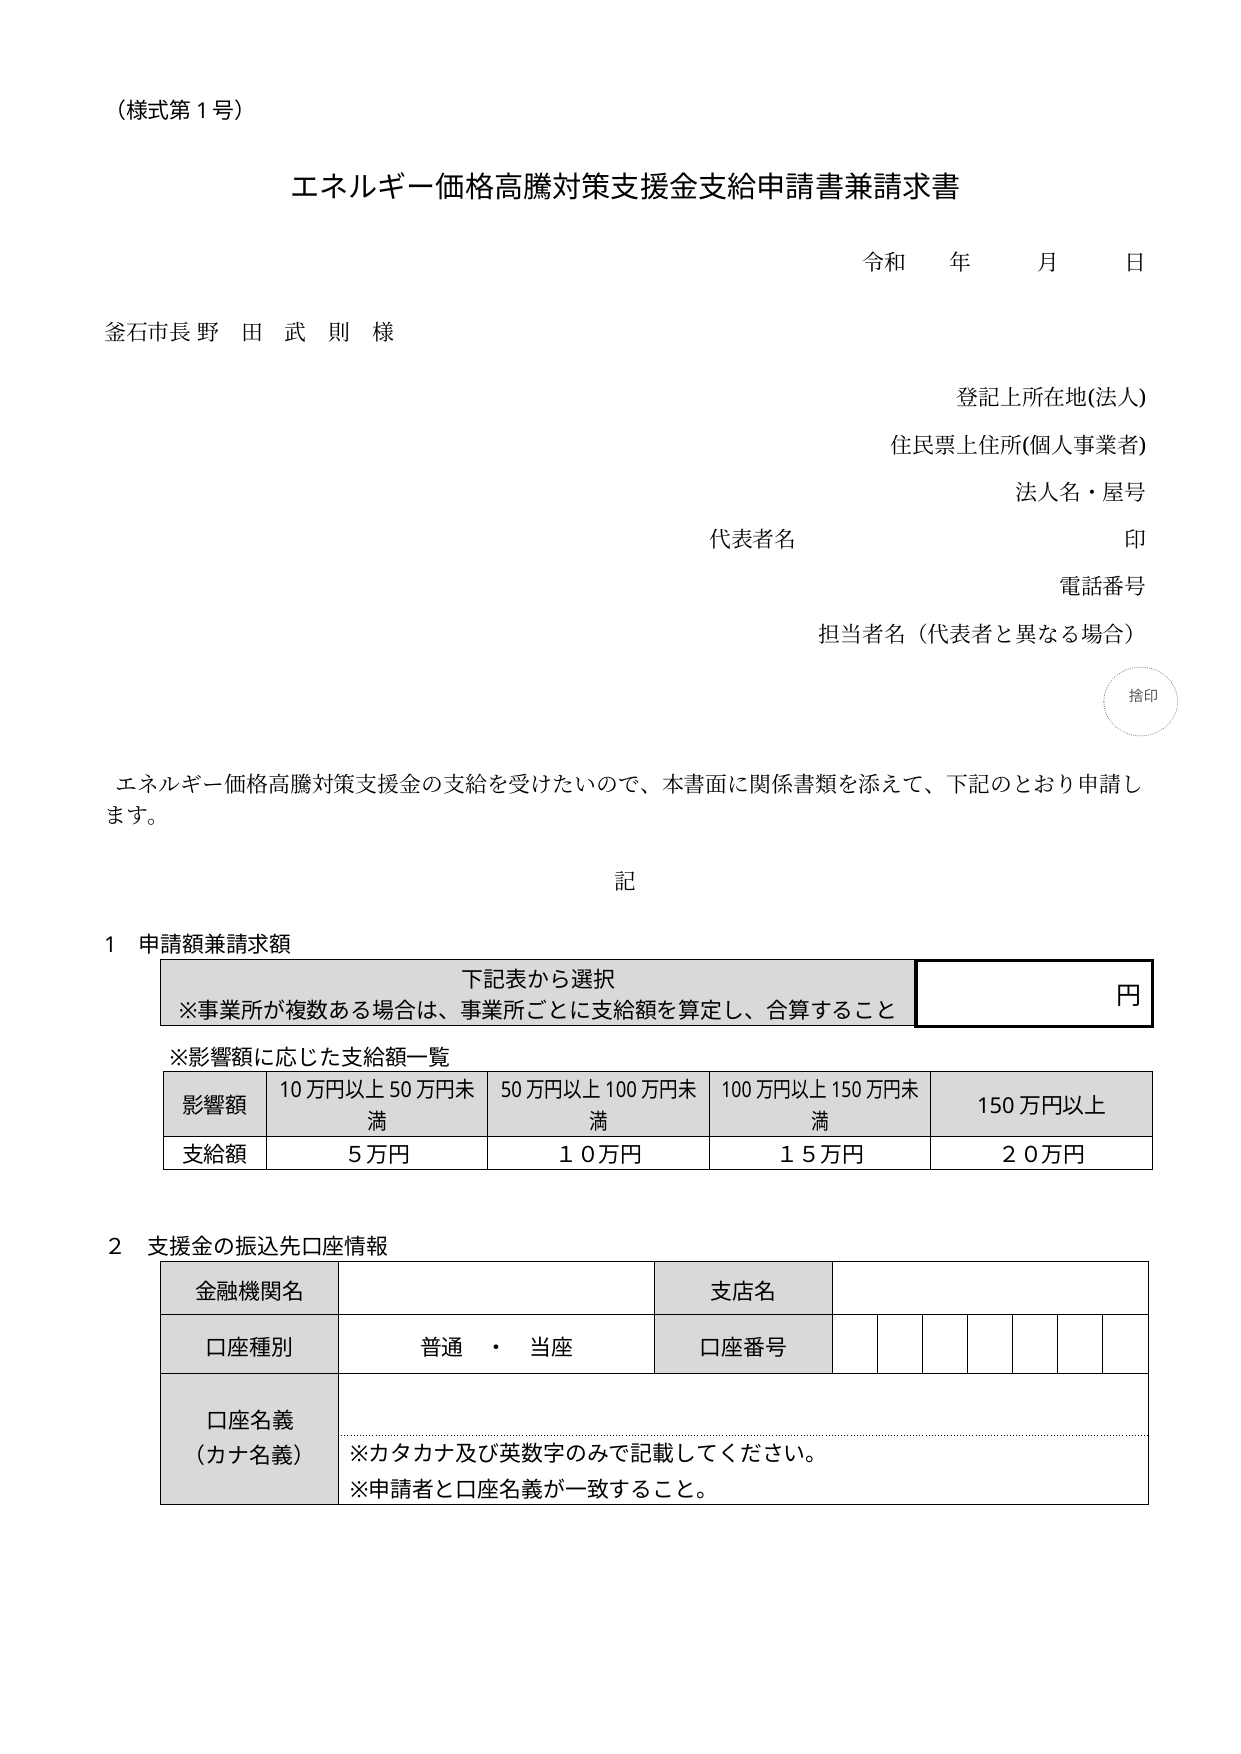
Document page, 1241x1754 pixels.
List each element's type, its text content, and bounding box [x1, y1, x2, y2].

table_header 影響額 [164, 1072, 266, 1136]
text エネルギー価格高騰対策支援金の支給を受けたいので、本書面に関係書類を添えて、下記のとおり申請します。 [104, 767, 1146, 830]
table_cell [1103, 1315, 1148, 1373]
table_cell [1058, 1315, 1102, 1373]
table_cell [339, 1374, 1148, 1435]
table_cell 口座種別 [161, 1315, 338, 1373]
table_cell [968, 1315, 1012, 1373]
text エネルギー価格高騰対策支援金支給申請書兼請求書 [104, 164, 1146, 206]
table_cell 口座番号 [655, 1315, 832, 1373]
table_cell [833, 1315, 877, 1373]
table_cell ２０万円 [931, 1137, 1152, 1168]
text （様式第1号） [104, 93, 1146, 125]
text ２ 支援金の振込先口座情報 [104, 1229, 1146, 1261]
text 登記上所在地(法人) [104, 381, 1146, 412]
text 釜石市長 野 田 武 則 様 [104, 315, 1146, 346]
text 電話番号 [104, 569, 1146, 601]
table_cell [923, 1315, 967, 1373]
table_cell [878, 1315, 922, 1373]
table_cell １５万円 [710, 1137, 930, 1168]
table_header 円 [918, 962, 1151, 1025]
table_cell [1013, 1315, 1057, 1373]
text 1 申請額兼請求額 [104, 927, 1059, 958]
table_cell ※カタカナ及び英数字のみで記載してください。 ※申請者と口座名義が一致すること。 [339, 1435, 1148, 1504]
text 法人名・屋号 [104, 475, 1146, 507]
table_cell 支給額 [164, 1137, 266, 1168]
table_header 100万円以上150万円未満 [710, 1072, 930, 1136]
table_cell 口座名義 （カナ名義） [161, 1374, 338, 1504]
table_header 50万円以上100万円未満 [488, 1072, 709, 1136]
text 住民票上住所(個人事業者) [104, 428, 1146, 459]
text 令和 年 月 日 [104, 245, 1146, 276]
table_cell １０万円 [488, 1137, 709, 1168]
subtitle 記 [104, 864, 1146, 895]
text 担当者名（代表者と異なる場合） [104, 617, 1146, 648]
table_header [339, 1262, 654, 1314]
table_header 金融機関名 [161, 1262, 338, 1314]
table_header 150万円以上 [931, 1072, 1152, 1136]
table_header 下記表から選択 ※事業所が複数ある場合は、事業所ごとに支給額を算定し、合算すること [161, 960, 914, 1025]
table_cell ５万円 [267, 1137, 487, 1168]
table_cell 普通 ・ 当座 [339, 1315, 654, 1373]
table_header 10万円以上50万円未満 [267, 1072, 487, 1136]
text 代表者名 印 [104, 522, 1146, 554]
table_header 支店名 [655, 1262, 832, 1314]
table_header [833, 1262, 1148, 1314]
text ※影響額に応じた支給額一覧 [104, 1039, 1059, 1071]
